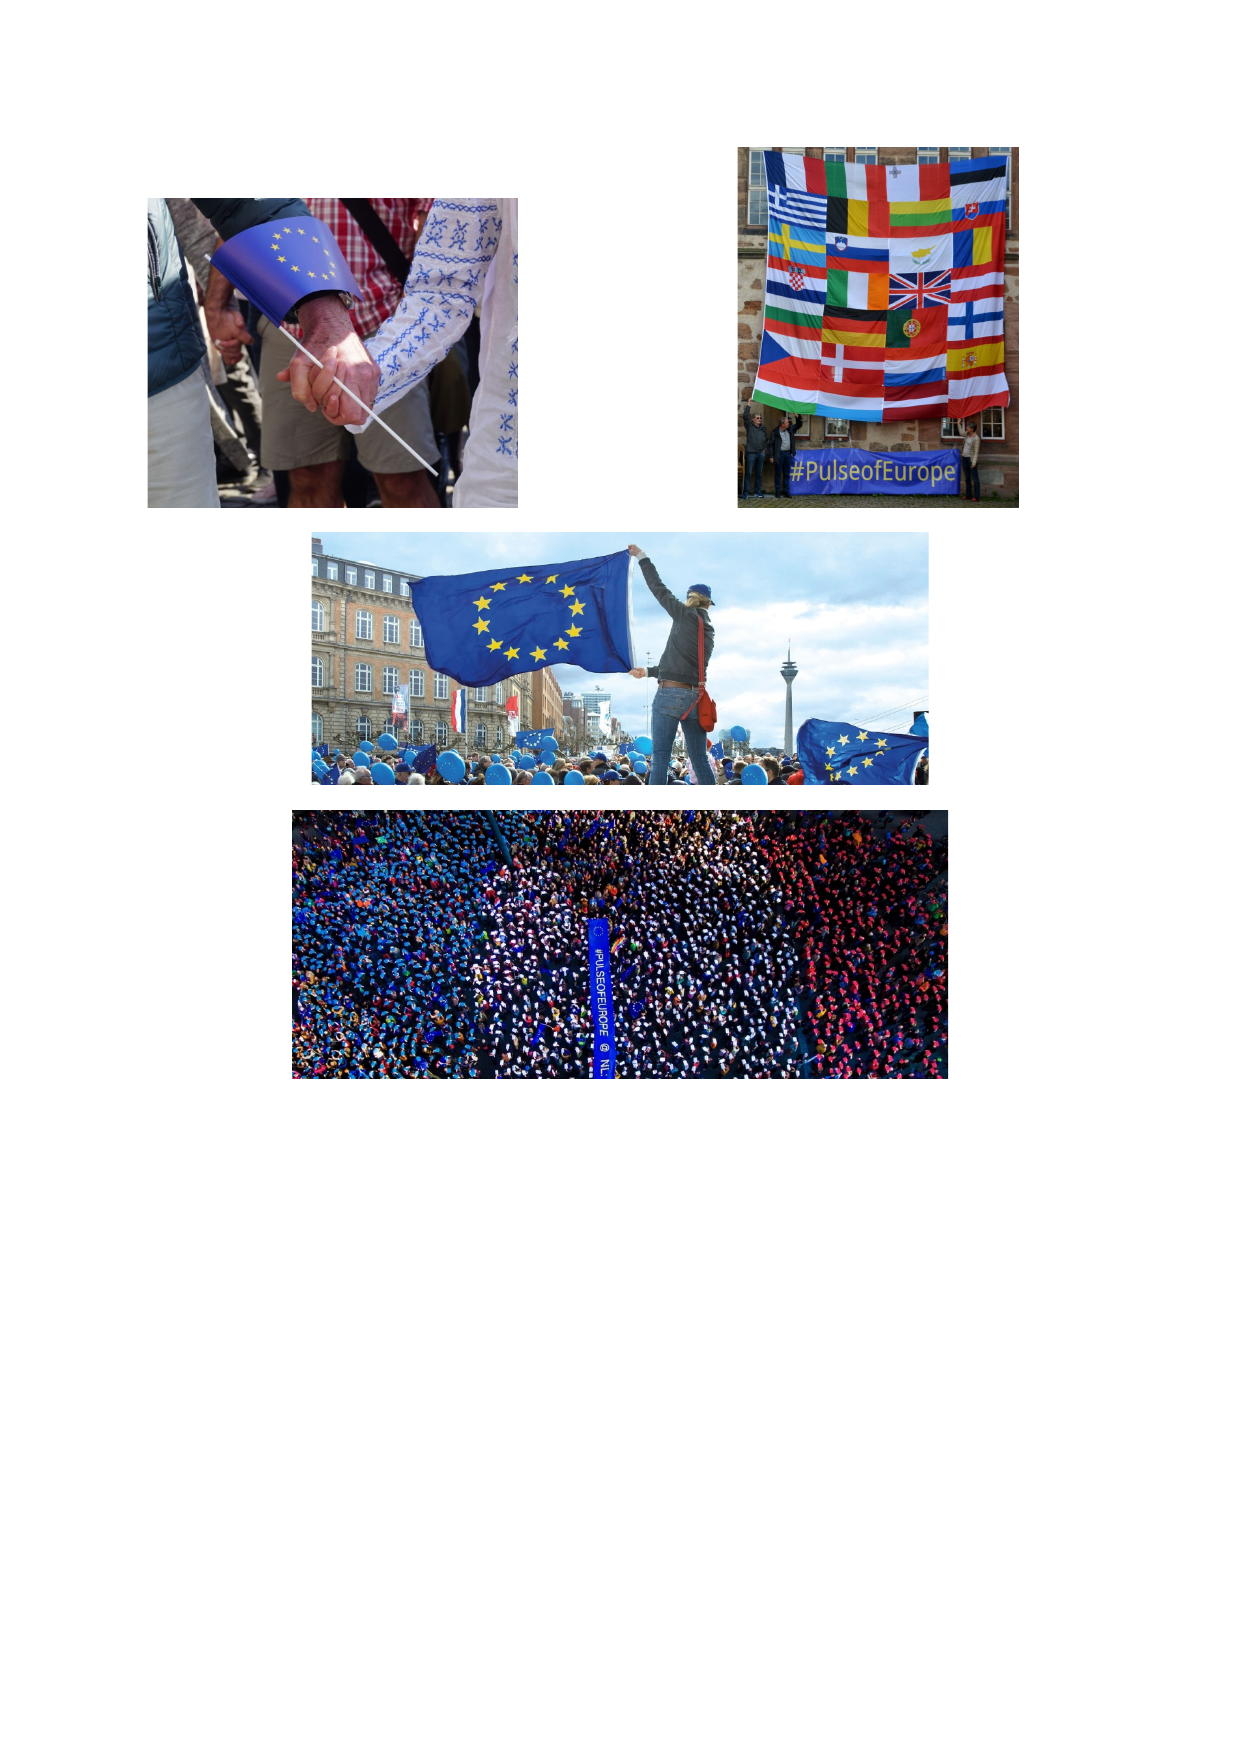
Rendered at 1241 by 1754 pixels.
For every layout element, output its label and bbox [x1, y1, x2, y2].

picture [737, 147, 1019, 508]
picture [292, 810, 949, 1079]
picture [311, 532, 929, 785]
picture [147, 198, 518, 508]
